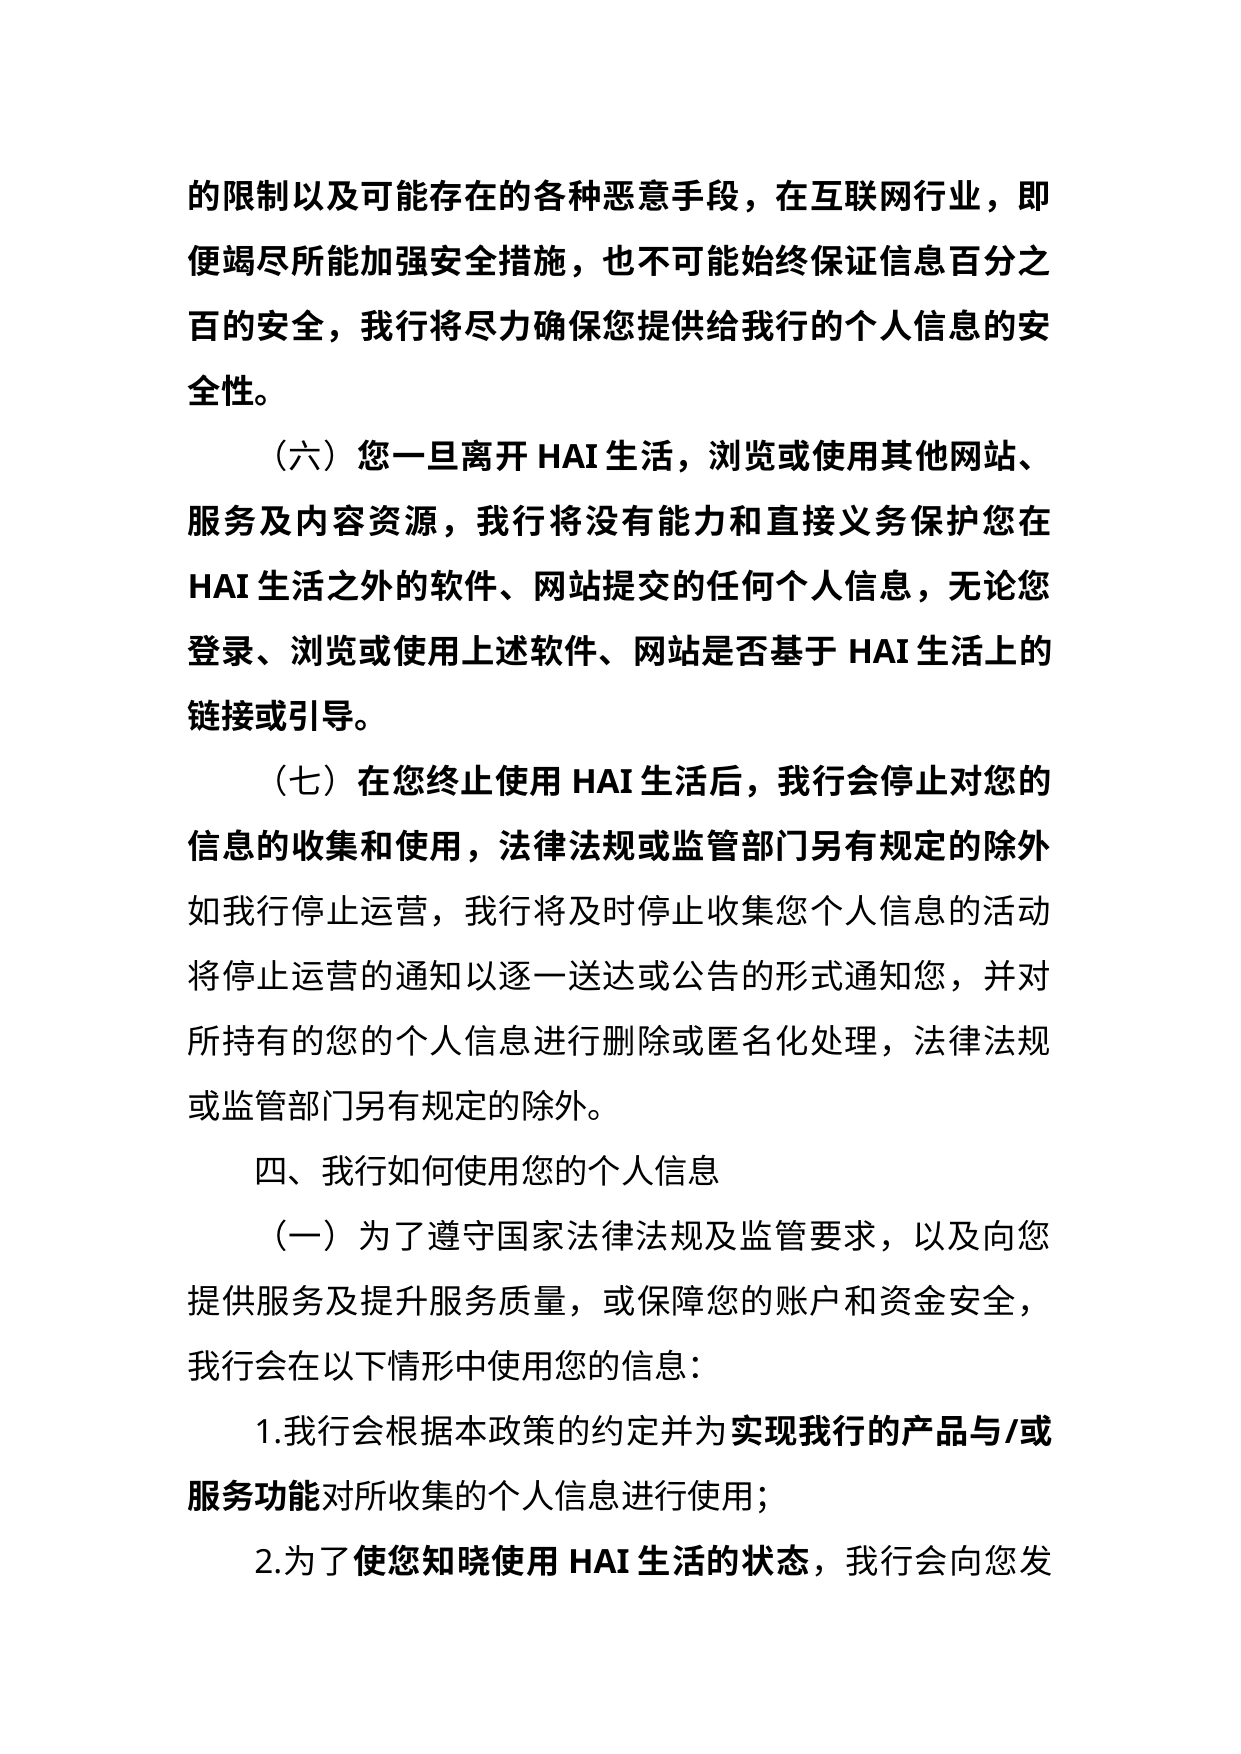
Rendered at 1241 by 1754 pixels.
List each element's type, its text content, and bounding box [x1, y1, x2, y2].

list 1.我行会根据本政策的约定并为实现我行的产品与/或服务功能对所收集的个人信息进行使用； [187, 1397, 1053, 1527]
list （七）在您终止使用HAI生活后，我行会停止对您的信息的收集和使用，法律法规或监管部门另有规定的除外。如我行停止运营，我行将及时停止收集您个人信息的活动，将停止运营的通知以逐一送达或公告的形式通知您，并对所持有的您的个人信息进行删除或匿名化处理，法律法规或监管部门另有规定的除外。 [187, 747, 1053, 1137]
list （一）为了遵守国家法律法规及监管要求，以及向您提供服务及提升服务质量，或保障您的账户和资金安全，我行会在以下情形中使用您的信息： [187, 1202, 1053, 1397]
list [187, 1527, 1053, 1592]
text 四、我行如何使用您的个人信息 [187, 1137, 1053, 1202]
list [187, 162, 1053, 422]
list （六）您一旦离开HAI生活，浏览或使用其他网站、服务及内容资源，我行将没有能力和直接义务保护您在HAI生活之外的软件、网站提交的任何个人信息，无论您登录、浏览或使用上述软件、网站是否基于HAI生活上的链接或引导。 [187, 422, 1053, 747]
